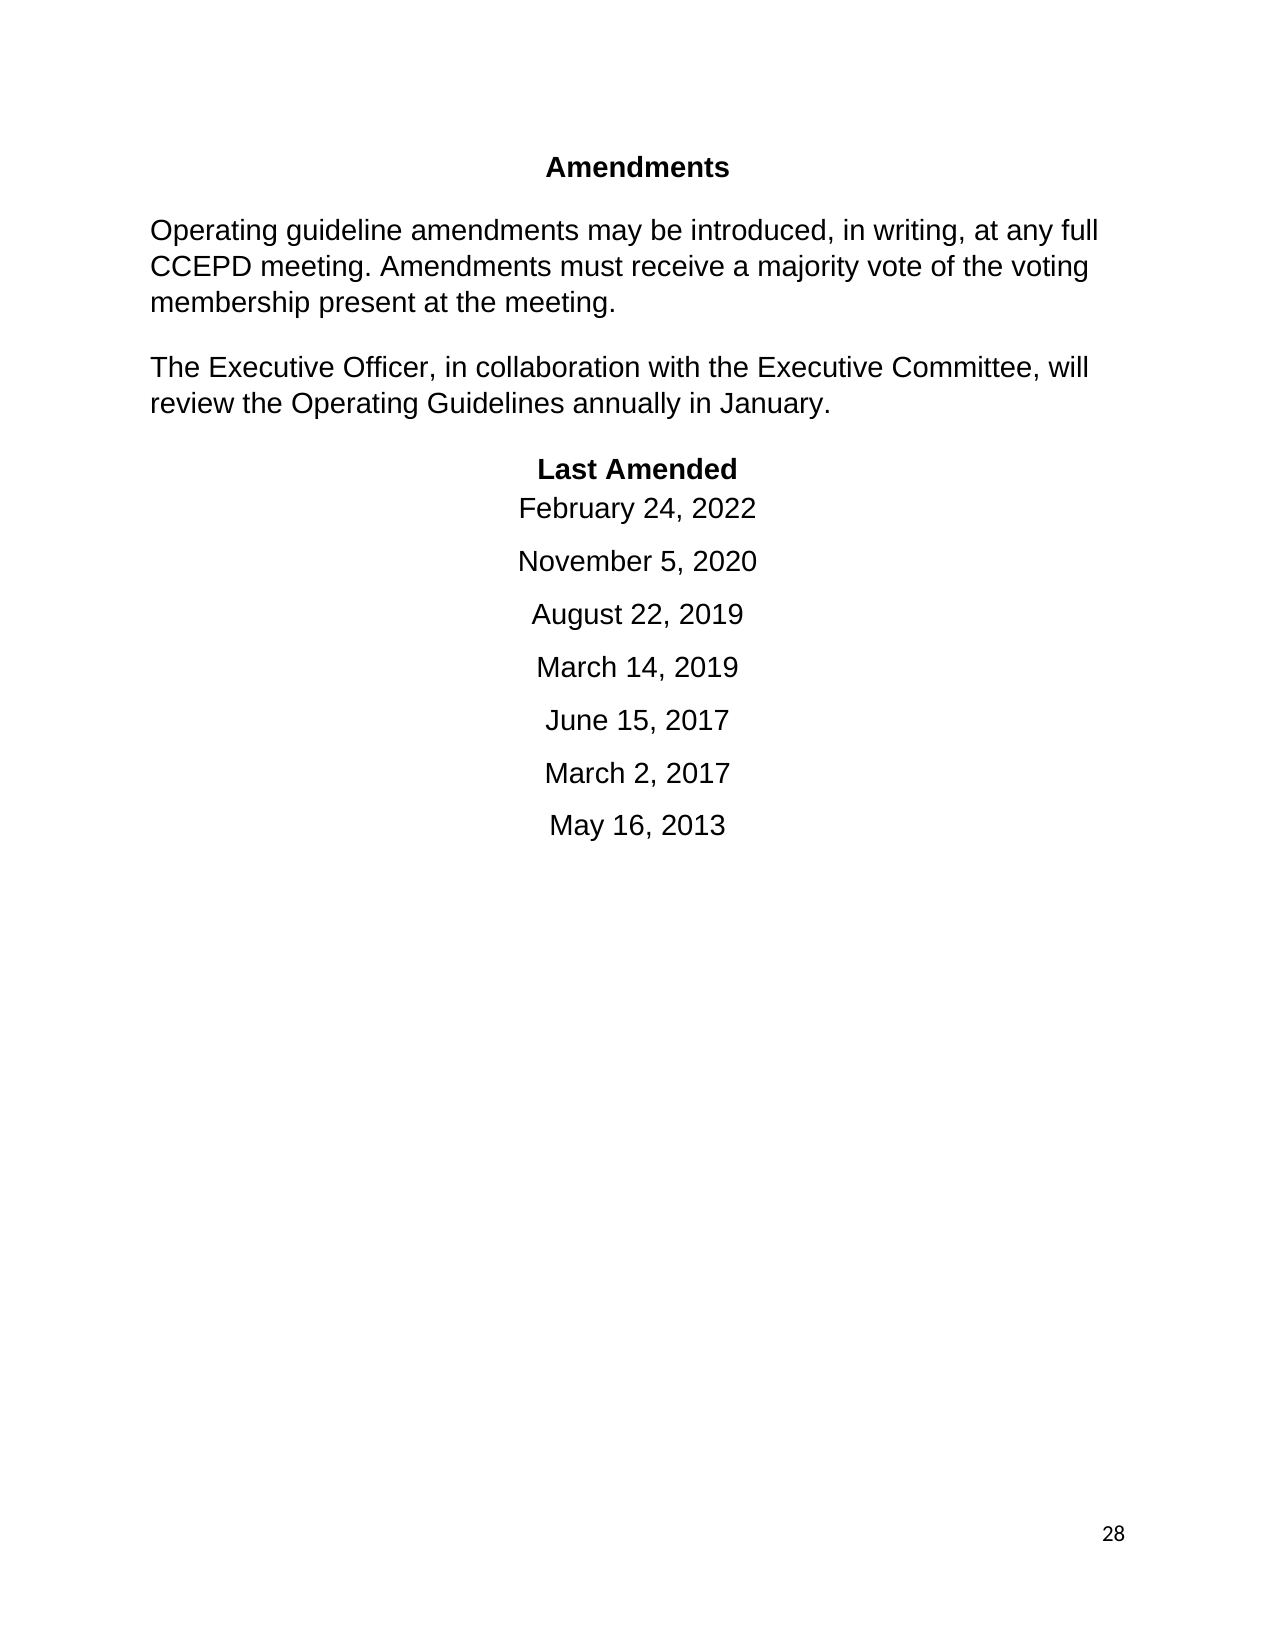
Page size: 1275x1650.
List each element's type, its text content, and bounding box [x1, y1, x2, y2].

subtitle Amendments [150, 150, 1125, 183]
text August 22, 2019 [150, 597, 1125, 631]
text Operating guideline amendments may be introduced, in writing, at any full CCEPD meeting. Amendments must receive a majority vote of the voting membership present at the meeting. [150, 213, 1125, 318]
text February 24, 2022 [150, 492, 1125, 525]
text March 2, 2017 [150, 756, 1125, 789]
subtitle Last Amended [150, 452, 1125, 485]
text The Executive Officer, in collaboration with the Executive Committee, will review the Operating Guidelines annually in January. [150, 350, 1125, 420]
text November 5, 2020 [150, 544, 1125, 578]
text May 16, 2013 [150, 808, 1125, 842]
text March 14, 2019 [150, 650, 1125, 683]
text June 15, 2017 [150, 703, 1125, 736]
